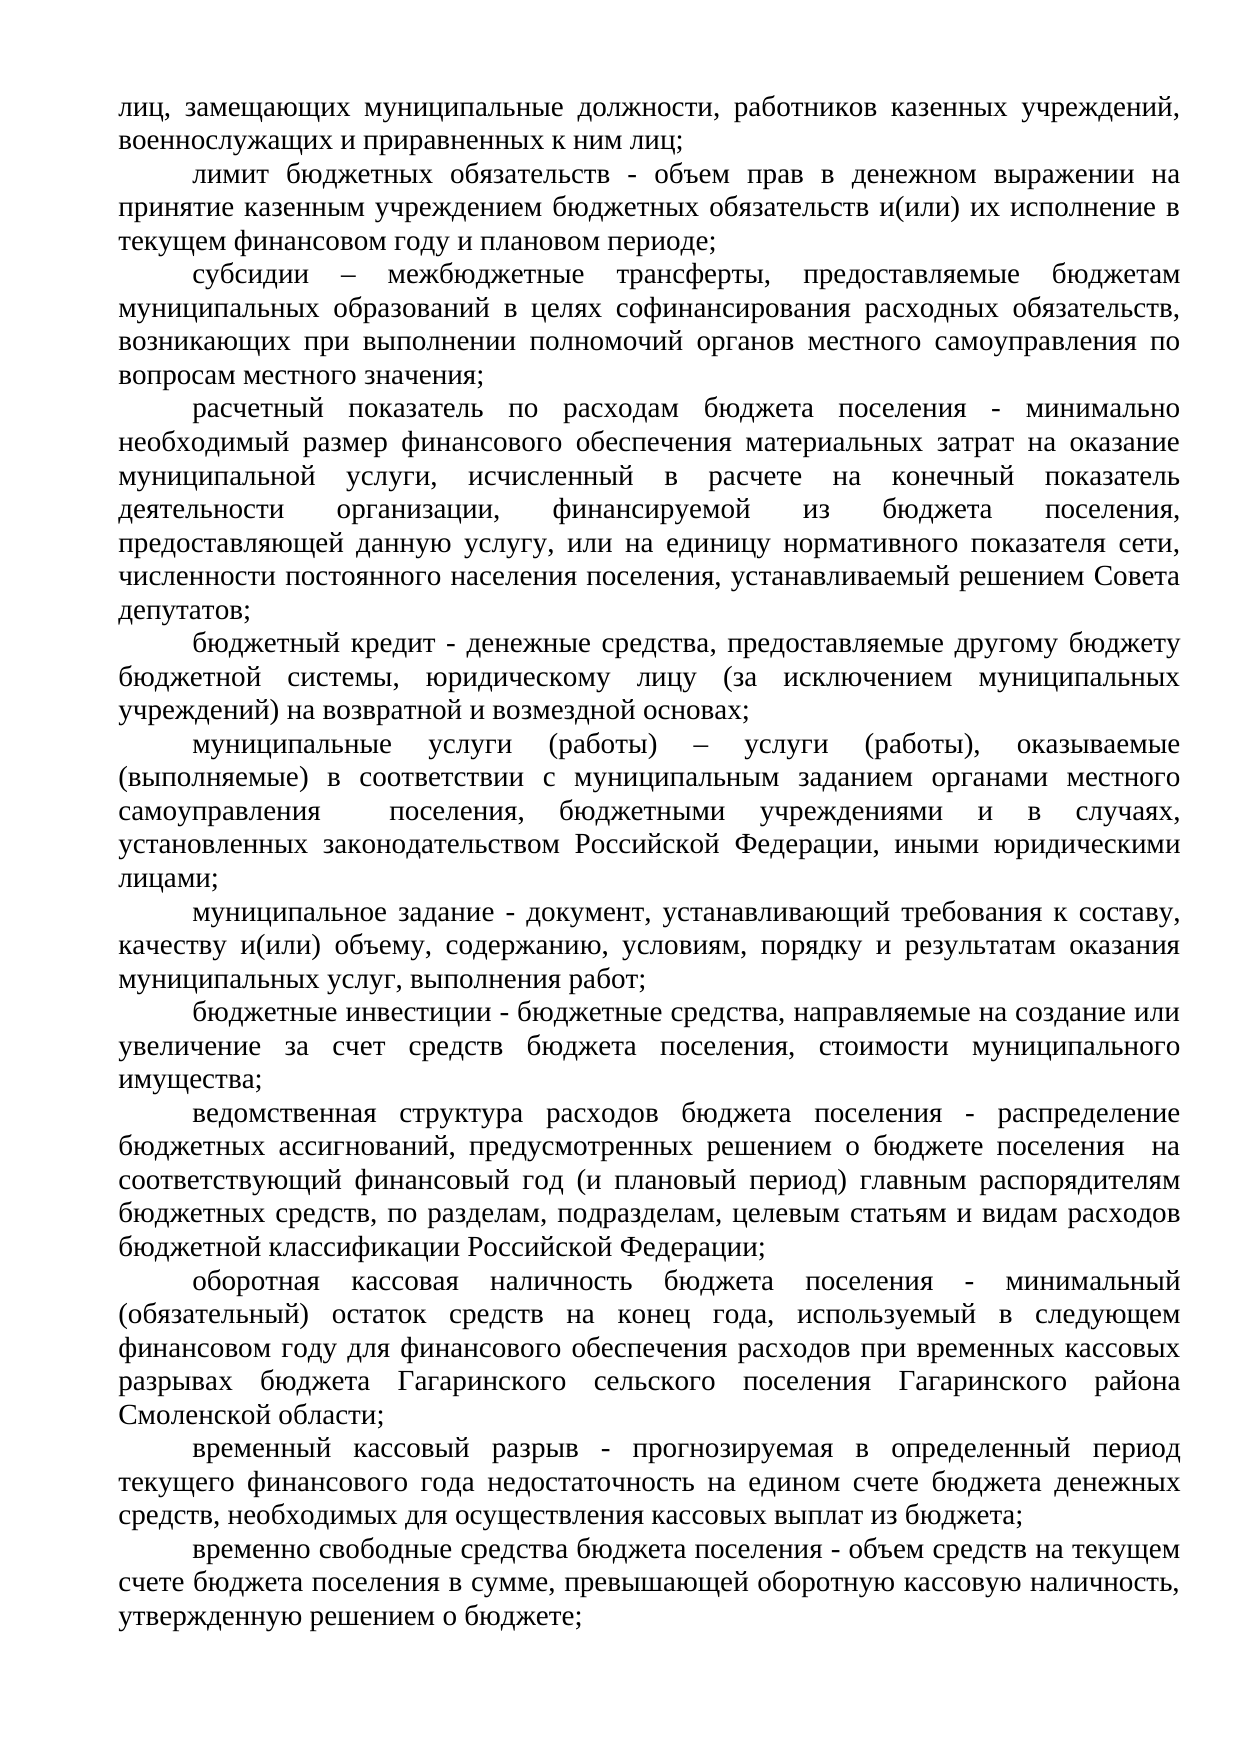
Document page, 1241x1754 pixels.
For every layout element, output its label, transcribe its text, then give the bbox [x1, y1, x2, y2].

text расчетный показатель по расходам бюджета поселения - минимально необходимый размер финансового обеспечения материальных затрат на оказание муниципальной услуги, исчисленный в расчете на конечный показатель деятельности организации, финансируемой из бюджета поселения, предоставляющей данную услугу, или на единицу нормативного показателя сети, численности постоянного населения поселения, устанавливаемый решением Совета депутатов; [118, 391, 1181, 625]
text лимит бюджетных обязательств - объем прав в денежном выражении на принятие казенным учреждением бюджетных обязательств и(или) их исполнение в текущем финансовом году и плановом периоде; [118, 156, 1181, 256]
text оборотная кассовая наличность бюджета поселения - минимальный (обязательный) остаток средств на конец года, используемый в следующем финансовом году для финансового обеспечения расходов при временных кассовых разрывах бюджета Гагаринского сельского поселения Гагаринского района Смоленской области; [118, 1263, 1181, 1430]
text субсидии – межбюджетные трансферты, предоставляемые бюджетам муниципальных образований в целях софинансирования расходных обязательств, возникающих при выполнении полномочий органов местного самоуправления по вопросам местного значения; [118, 256, 1181, 391]
text бюджетный кредит - денежные средства, предоставляемые другому бюджету бюджетной системы, юридическому лицу (за исключением муниципальных учреждений) на возвратной и возмездной основах; [118, 625, 1181, 726]
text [118, 89, 1181, 156]
text временный кассовый разрыв - прогнозируемая в определенный период текущего финансового года недостаточность на едином счете бюджета денежных средств, необходимых для осуществления кассовых выплат из бюджета; [118, 1430, 1181, 1531]
text бюджетные инвестиции - бюджетные средства, направляемые на создание или увеличение за счет средств бюджета поселения, стоимости муниципального имущества; [118, 994, 1181, 1095]
text муниципальные услуги (работы) – услуги (работы), оказываемые (выполняемые) в соответствии с муниципальным заданием органами местного самоуправления поселения, бюджетными учреждениями и в случаях, установленных законодательством Российской Федерации, иными юридическими лицами; [118, 726, 1181, 894]
text временно свободные средства бюджета поселения - объем средств на текущем счете бюджета поселения в сумме, превышающей оборотную кассовую наличность, утвержденную решением о бюджете; [118, 1531, 1181, 1632]
text муниципальное задание - документ, устанавливающий требования к составу, качеству и(или) объему, содержанию, условиям, порядку и результатам оказания муниципальных услуг, выполнения работ; [118, 894, 1181, 994]
text ведомственная структура расходов бюджета поселения - распределение бюджетных ассигнований, предусмотренных решением о бюджете поселения на соответствующий финансовый год (и плановый период) главным распорядителям бюджетных средств, по разделам, подразделам, целевым статьям и видам расходов бюджетной классификации Российской Федерации; [118, 1095, 1181, 1263]
